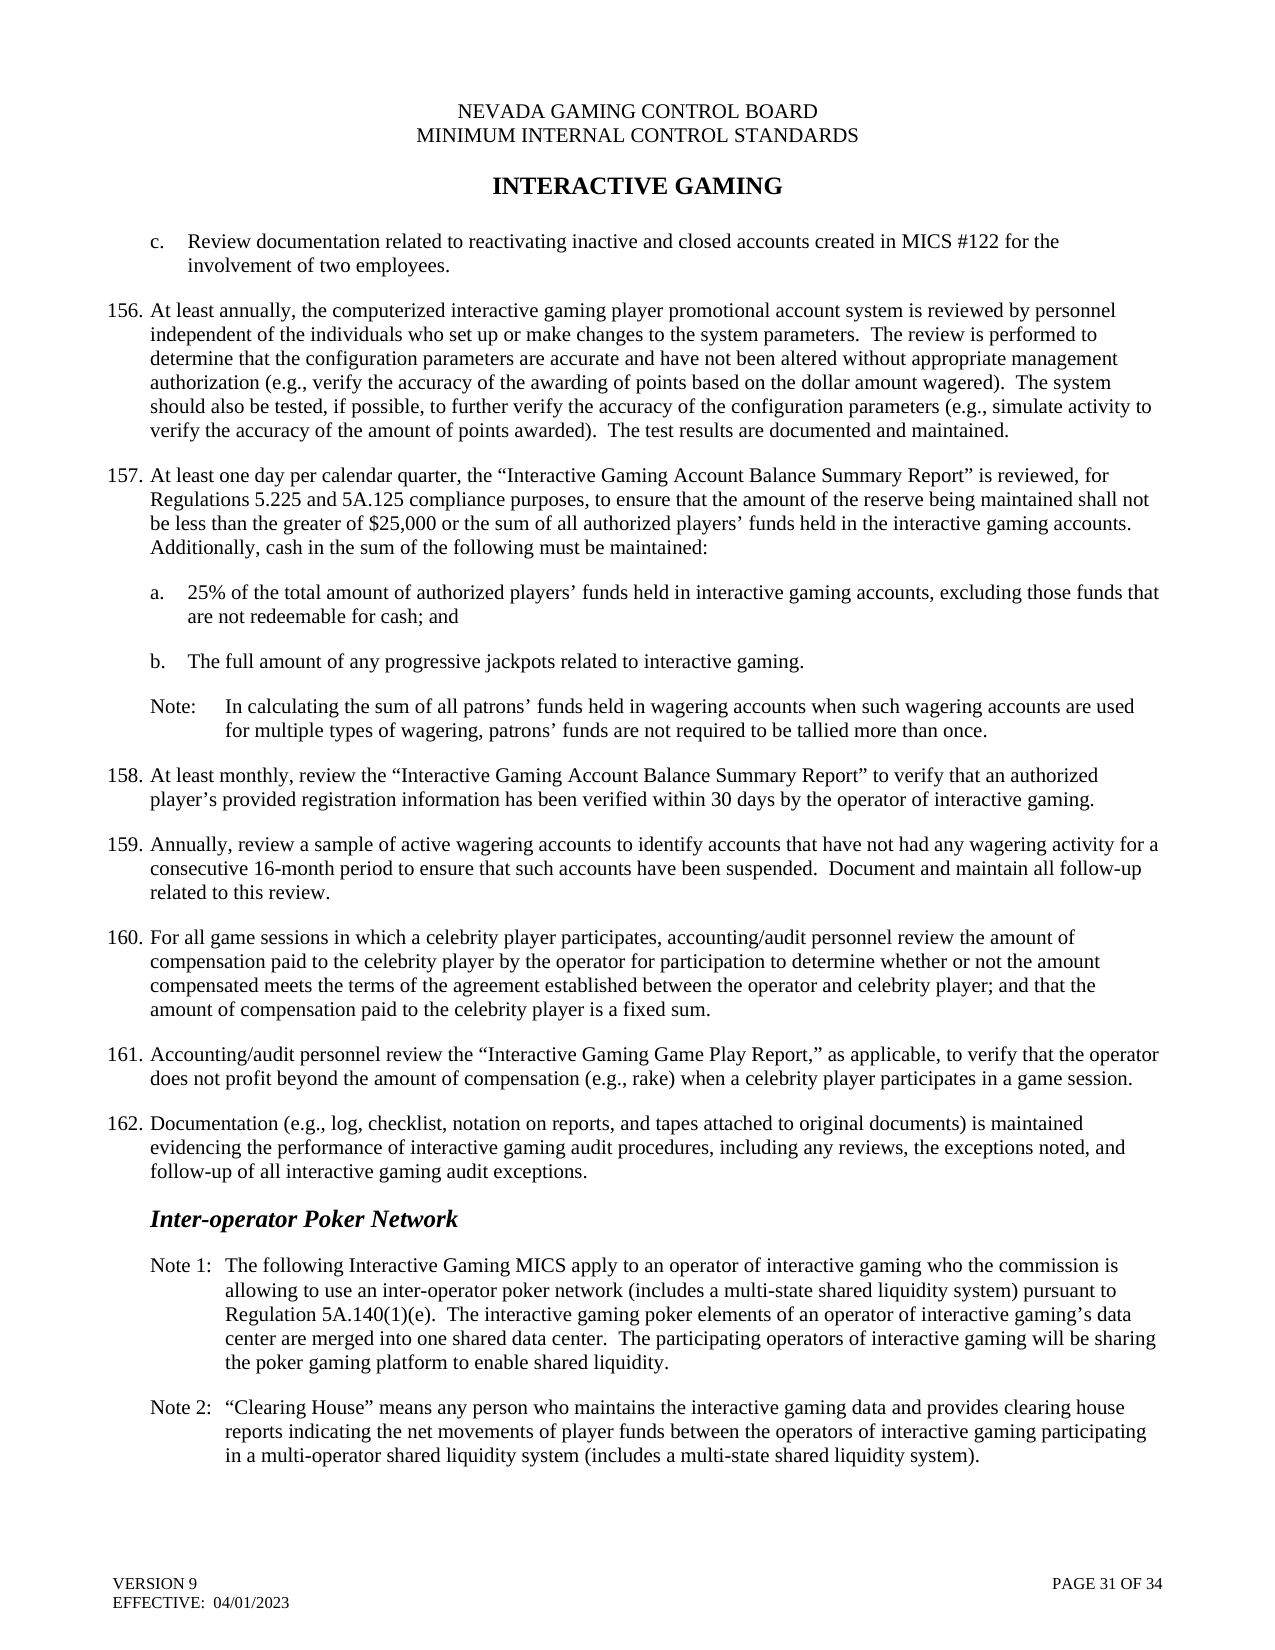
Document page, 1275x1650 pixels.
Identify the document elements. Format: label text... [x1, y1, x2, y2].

text Accounting/audit personnel review the “Interactive Gaming Game Play Report,” as applicable, to verify that the operator does not profit beyond the amount of compensation (e.g., rake) when a celebrity player participates in a game session. [107, 1042, 1162, 1090]
list Inter-operator Poker Network [150, 1204, 1162, 1233]
text At least monthly, review the “Interactive Gaming Account Balance Summary Report” to verify that an authorized player’s provided registration information has been verified within 30 days by the operator of interactive gaming. [107, 763, 1162, 811]
list Note 1: The following Interactive Gaming MICS apply to an operator of interactive gaming who the commission is allowing to use an inter-operator poker network (includes a multi-state shared liquidity system) pursuant to Regulation 5A.140(1)(e). The interactive gaming poker elements of an operator of interactive gaming’s data center are merged into one shared data center. The participating operators of interactive gaming will be sharing the poker gaming platform to enable shared liquidity. [150, 1253, 1162, 1374]
list a. 25% of the total amount of authorized players’ funds held in interactive gaming accounts, excluding those funds that are not redeemable for cash; and [150, 580, 1162, 628]
list Note 2: “Clearing House” means any person who maintains the interactive gaming data and provides clearing house reports indicating the net movements of player funds between the operators of interactive gaming participating in a multi-operator shared liquidity system (includes a multi-state shared liquidity system). [150, 1394, 1162, 1467]
text For all game sessions in which a celebrity player participates, accounting/audit personnel review the amount of compensation paid to the celebrity player by the operator for participation to determine whether or not the amount compensated meets the terms of the agreement established between the operator and celebrity player; and that the amount of compensation paid to the celebrity player is a fixed sum. [107, 925, 1162, 1021]
text Documentation (e.g., log, checklist, notation on reports, and tapes attached to original documents) is maintained evidencing the performance of interactive gaming audit procedures, including any reviews, the exceptions noted, and follow-up of all interactive gaming audit exceptions. [107, 1111, 1162, 1183]
text Annually, review a sample of active wagering accounts to identify accounts that have not had any wagering activity for a consecutive 16-month period to ensure that such accounts have been suspended. Document and maintain all follow-up related to this review. [107, 832, 1162, 904]
text At least one day per calendar quarter, the “Interactive Gaming Account Balance Summary Report” is reviewed, for Regulations 5.225 and 5A.125 compliance purposes, to ensure that the amount of the reserve being maintained shall not be less than the greater of $25,000 or the sum of all authorized players’ funds held in the interactive gaming accounts. Additionally, cash in the sum of the following must be maintained: [107, 463, 1162, 559]
list b. The full amount of any progressive jackpots related to interactive gaming. [150, 649, 1162, 673]
list Review documentation related to reactivating inactive and closed accounts created in MICS #122 for the involvement of two employees. [150, 229, 1162, 277]
text At least annually, the computerized interactive gaming player promotional account system is reviewed by personnel independent of the individuals who set up or make changes to the system parameters. The review is performed to determine that the configuration parameters are accurate and have not been altered without appropriate management authorization (e.g., verify the accuracy of the awarding of points based on the dollar amount wagered). The system should also be tested, if possible, to further verify the accuracy of the configuration parameters (e.g., simulate activity to verify the accuracy of the amount of points awarded). The test results are documented and maintained. [107, 298, 1162, 442]
list Note: In calculating the sum of all patrons’ funds held in wagering accounts when such wagering accounts are used for multiple types of wagering, patrons’ funds are not required to be tallied more than once. [150, 694, 1162, 742]
